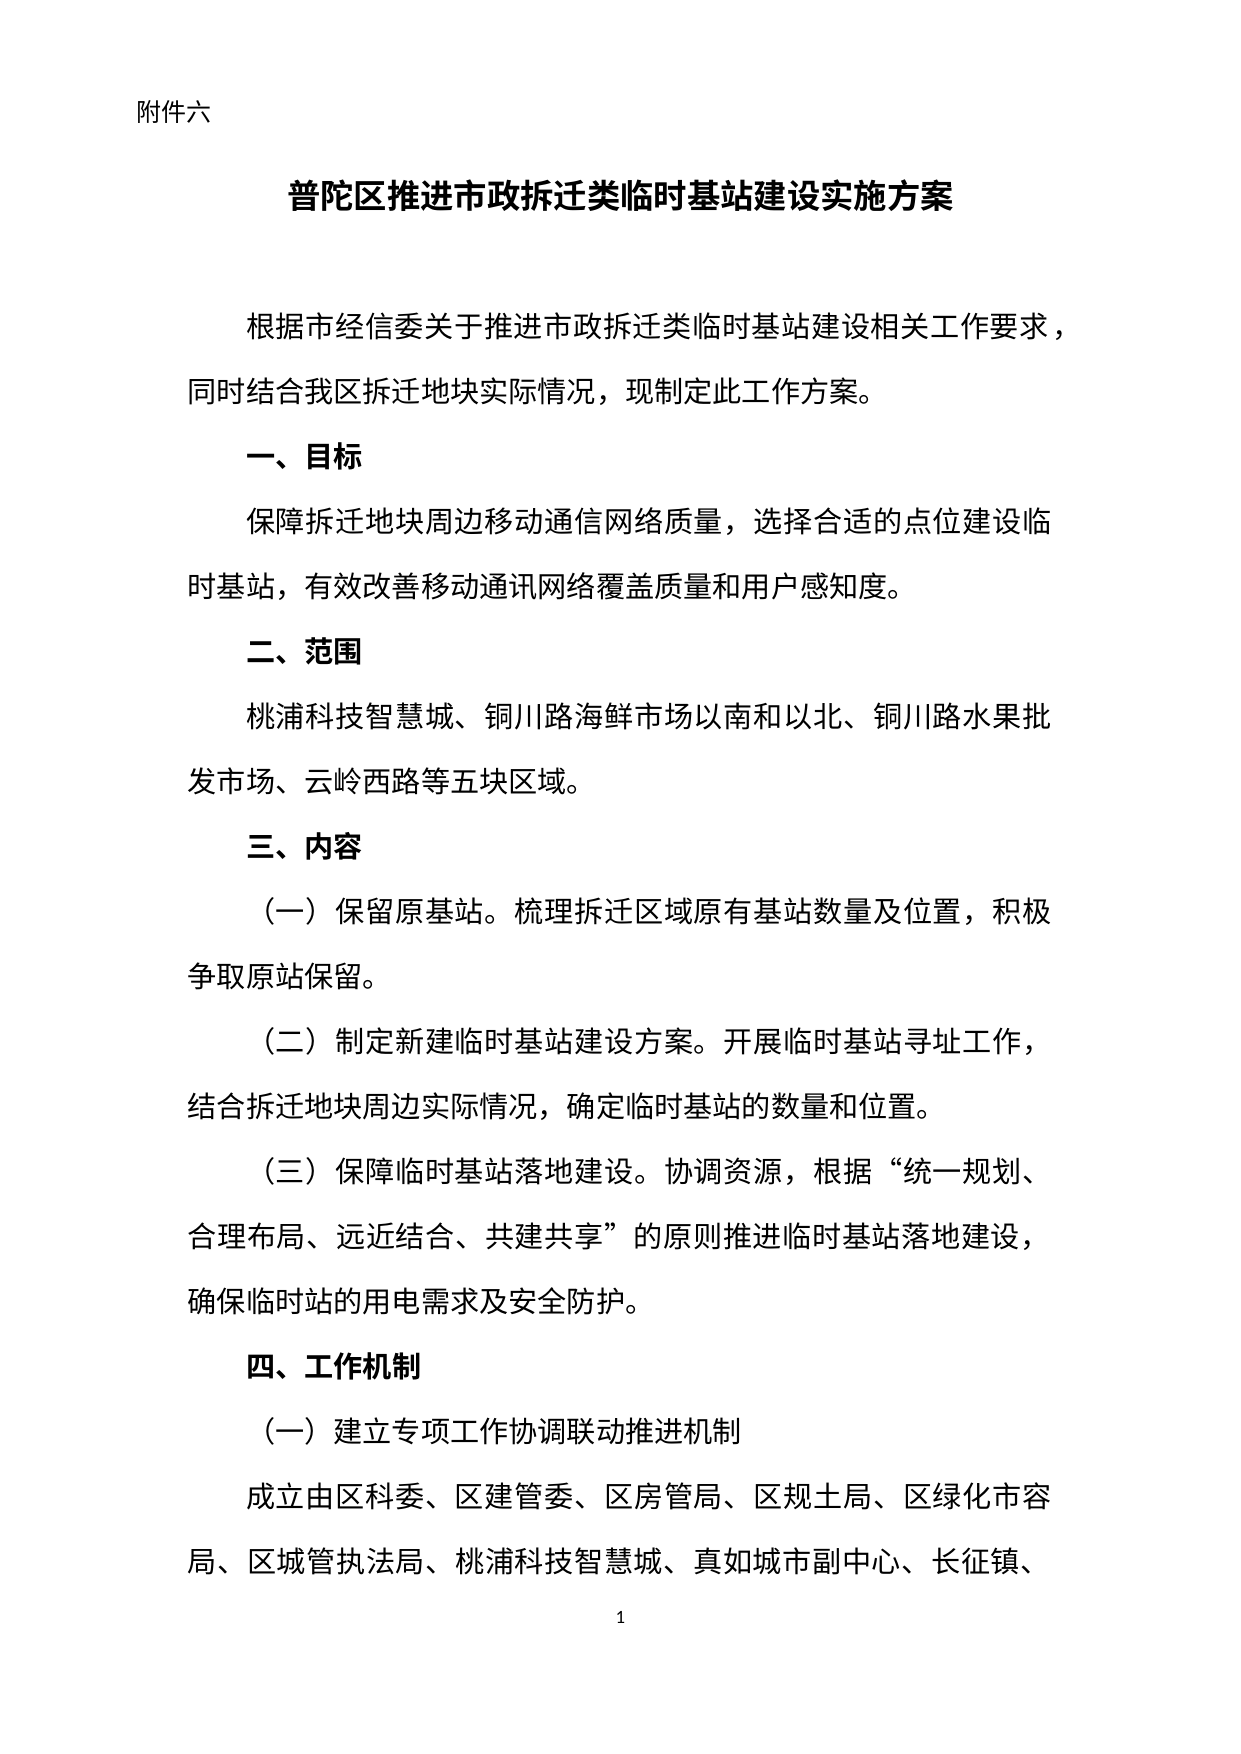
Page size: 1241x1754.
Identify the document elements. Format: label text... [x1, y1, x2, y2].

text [187, 1462, 1053, 1592]
text （一）保留原基站。梳理拆迁区域原有基站数量及位置，积极争取原站保留。 [187, 877, 1053, 1007]
text （二）制定新建临时基站建设方案。开展临时基站寻址工作，结合拆迁地块周边实际情况，确定临时基站的数量和位置。 [187, 1007, 1053, 1137]
text （三）保障临时基站落地建设。协调资源，根据“统一规划、合理布局、远近结合、共建共享”的原则推进临时基站落地建设，确保临时站的用电需求及安全防护。 [187, 1137, 1053, 1332]
text （一）建立专项工作协调联动推进机制 [187, 1397, 1053, 1462]
text 一、目标 [187, 422, 1053, 487]
text 桃浦科技智慧城、铜川路海鲜市场以南和以北、铜川路水果批发市场、云岭西路等五块区域。 [187, 682, 1053, 812]
text 二、范围 [187, 617, 1053, 682]
text 保障拆迁地块周边移动通信网络质量，选择合适的点位建设临时基站，有效改善移动通讯网络覆盖质量和用户感知度。 [187, 487, 1053, 617]
text 普陀区推进市政拆迁类临时基站建设实施方案 [187, 162, 1053, 227]
text 根据市经信委关于推进市政拆迁类临时基站建设相关工作要求，同时结合我区拆迁地块实际情况，现制定此工作方案。 [187, 292, 1053, 422]
text 四、工作机制 [187, 1332, 1053, 1397]
text 三、内容 [187, 812, 1053, 877]
